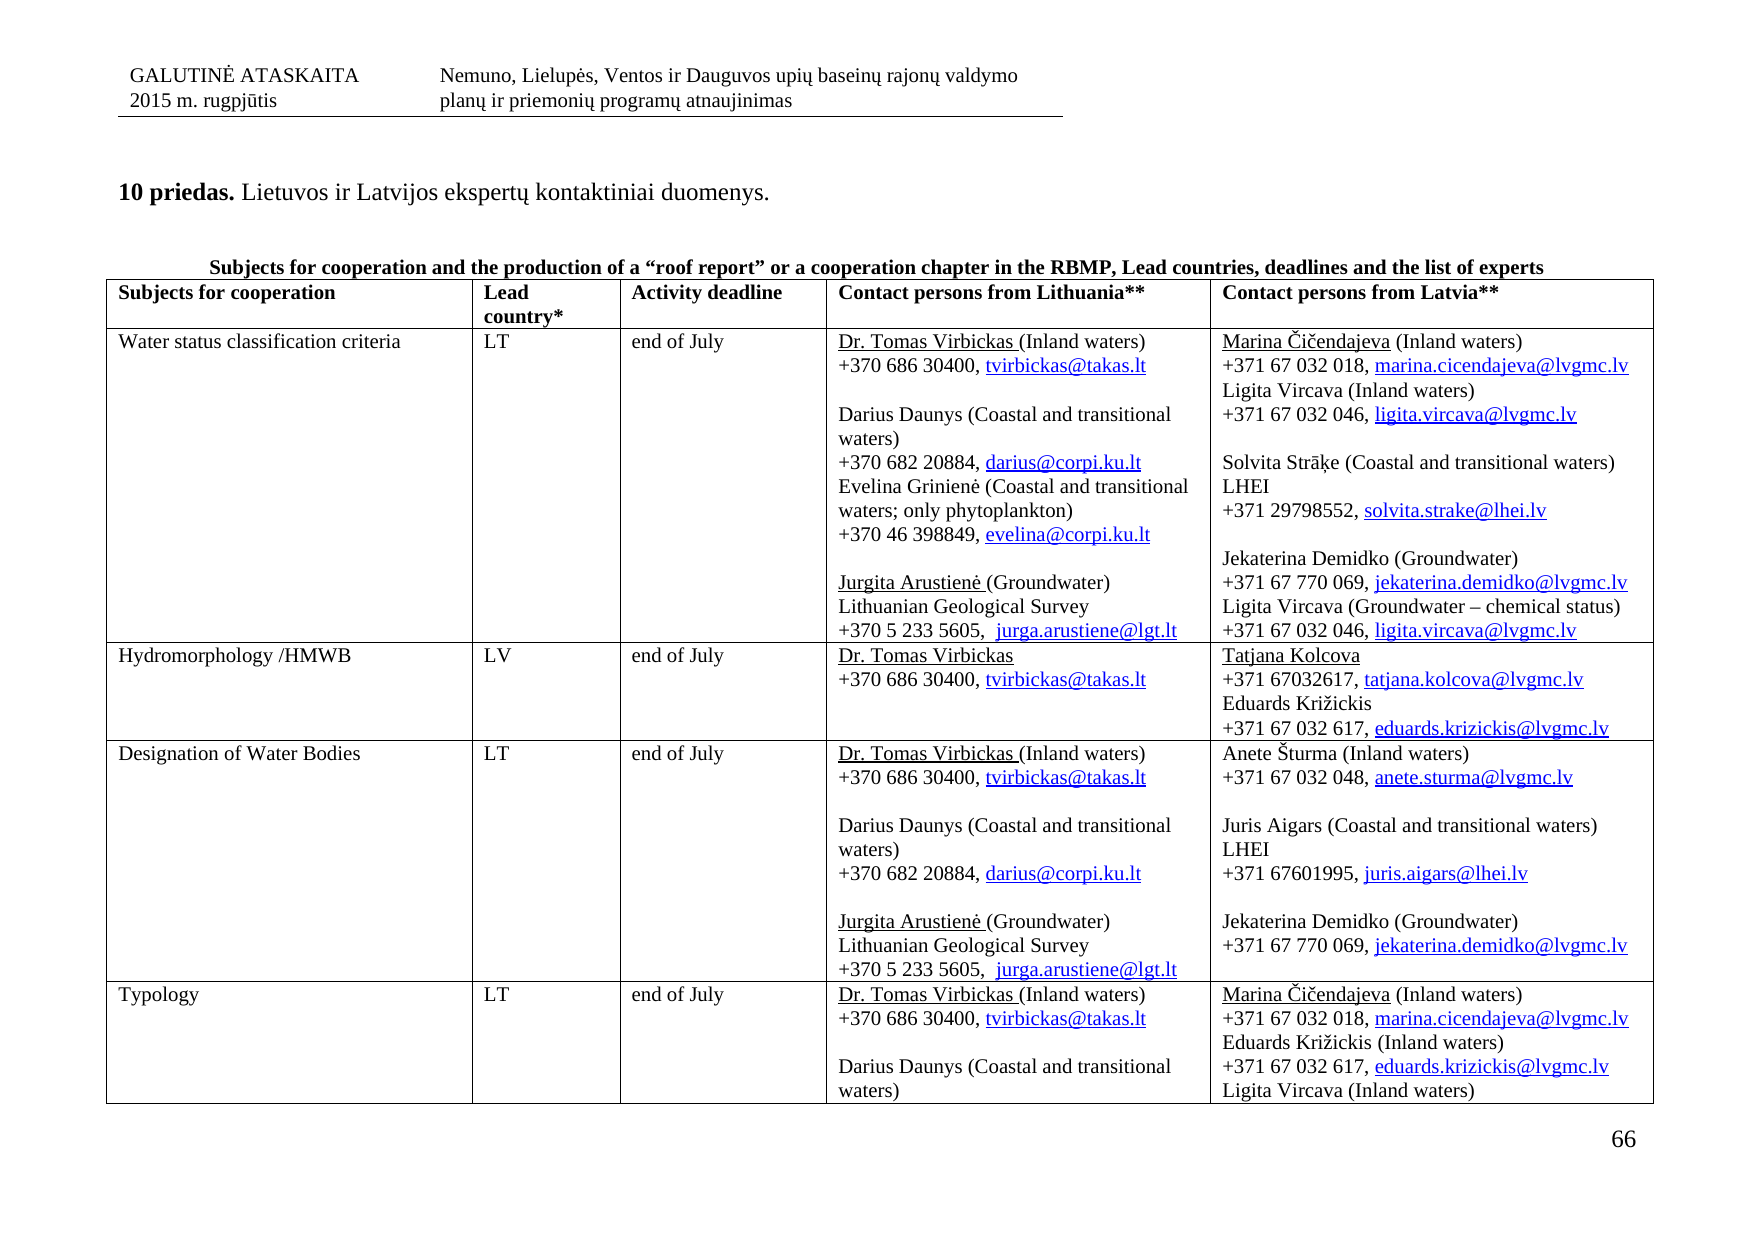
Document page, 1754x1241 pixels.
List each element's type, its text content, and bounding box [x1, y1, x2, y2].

table_header Lead country* [473, 280, 620, 328]
table_cell end of July [621, 741, 826, 981]
table_cell Hydromorphology /HMWB [107, 643, 472, 739]
table_header Subjects for cooperation [107, 280, 472, 328]
table_cell Dr. Tomas Virbickas (Inland waters) +370 686 30400, tvirbickas@takas.lt Darius Daunys (Coastal and transitional waters) +370 682 20884, darius@corpi.ku.lt Evelina Grinienė (Coastal and transitional waters; only phytoplankton) +370 46 398849, evelina@corpi.ku.lt Jurgita Arustienė (Groundwater) Lithuanian Geological Survey +370 5 233 5605, jurga.arustiene@lgt.lt [827, 329, 1210, 642]
table_cell LT [473, 982, 620, 1102]
table_cell end of July [621, 643, 826, 739]
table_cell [827, 982, 1210, 1102]
table_cell Water status classification criteria [107, 329, 472, 642]
table_cell Tatjana Kolcova +371 67032617, tatjana.kolcova@lvgmc.lv Eduards Križickis +371 67 032 617, eduards.krizickis@lvgmc.lv [1211, 643, 1653, 739]
table_cell Designation of Water Bodies [107, 741, 472, 981]
table_header Contact persons from Latvia** [1211, 280, 1653, 328]
table_cell LV [473, 643, 620, 739]
text 10 priedas. Lietuvos ir Latvijos ekspertų kontaktiniai duomenys. [118, 177, 1636, 206]
table_cell Dr. Tomas Virbickas +370 686 30400, tvirbickas@takas.lt [827, 643, 1210, 739]
table_cell Anete Šturma (Inland waters) +371 67 032 048, anete.sturma@lvgmc.lv Juris Aigars (Coastal and transitional waters) LHEI +371 67601995, juris.aigars@lhei.lv Jekaterina Demidko (Groundwater) +371 67 770 069, jekaterina.demidko@lvgmc.lv [1211, 741, 1653, 981]
table_cell LT [473, 329, 620, 642]
table_cell Marina Čičendajeva (Inland waters) +371 67 032 018, marina.cicendajeva@lvgmc.lv Ligita Vircava (Inland waters) +371 67 032 046, ligita.vircava@lvgmc.lv Solvita Strāķe (Coastal and transitional waters) LHEI +371 29798552, solvita.strake@lhei.lv Jekaterina Demidko (Groundwater) +371 67 770 069, jekaterina.demidko@lvgmc.lv Ligita Vircava (Groundwater – chemical status) +371 67 032 046, ligita.vircava@lvgmc.lv [1211, 329, 1653, 642]
table_header Contact persons from Lithuania** [827, 280, 1210, 328]
table_cell end of July [621, 982, 826, 1102]
table_cell LT [473, 741, 620, 981]
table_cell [1211, 982, 1653, 1102]
table_cell Dr. Tomas Virbickas (Inland waters) +370 686 30400, tvirbickas@takas.lt Darius Daunys (Coastal and transitional waters) +370 682 20884, darius@corpi.ku.lt Jurgita Arustienė (Groundwater) Lithuanian Geological Survey +370 5 233 5605, jurga.arustiene@lgt.lt [827, 741, 1210, 981]
text Subjects for cooperation and the production of a “roof report” or a cooperation chapter in the RBMP, Lead countries, deadlines and the list of experts [118, 255, 1636, 279]
table_header Activity deadline [621, 280, 826, 328]
table_cell Typology [107, 982, 472, 1102]
table_cell end of July [621, 329, 826, 642]
